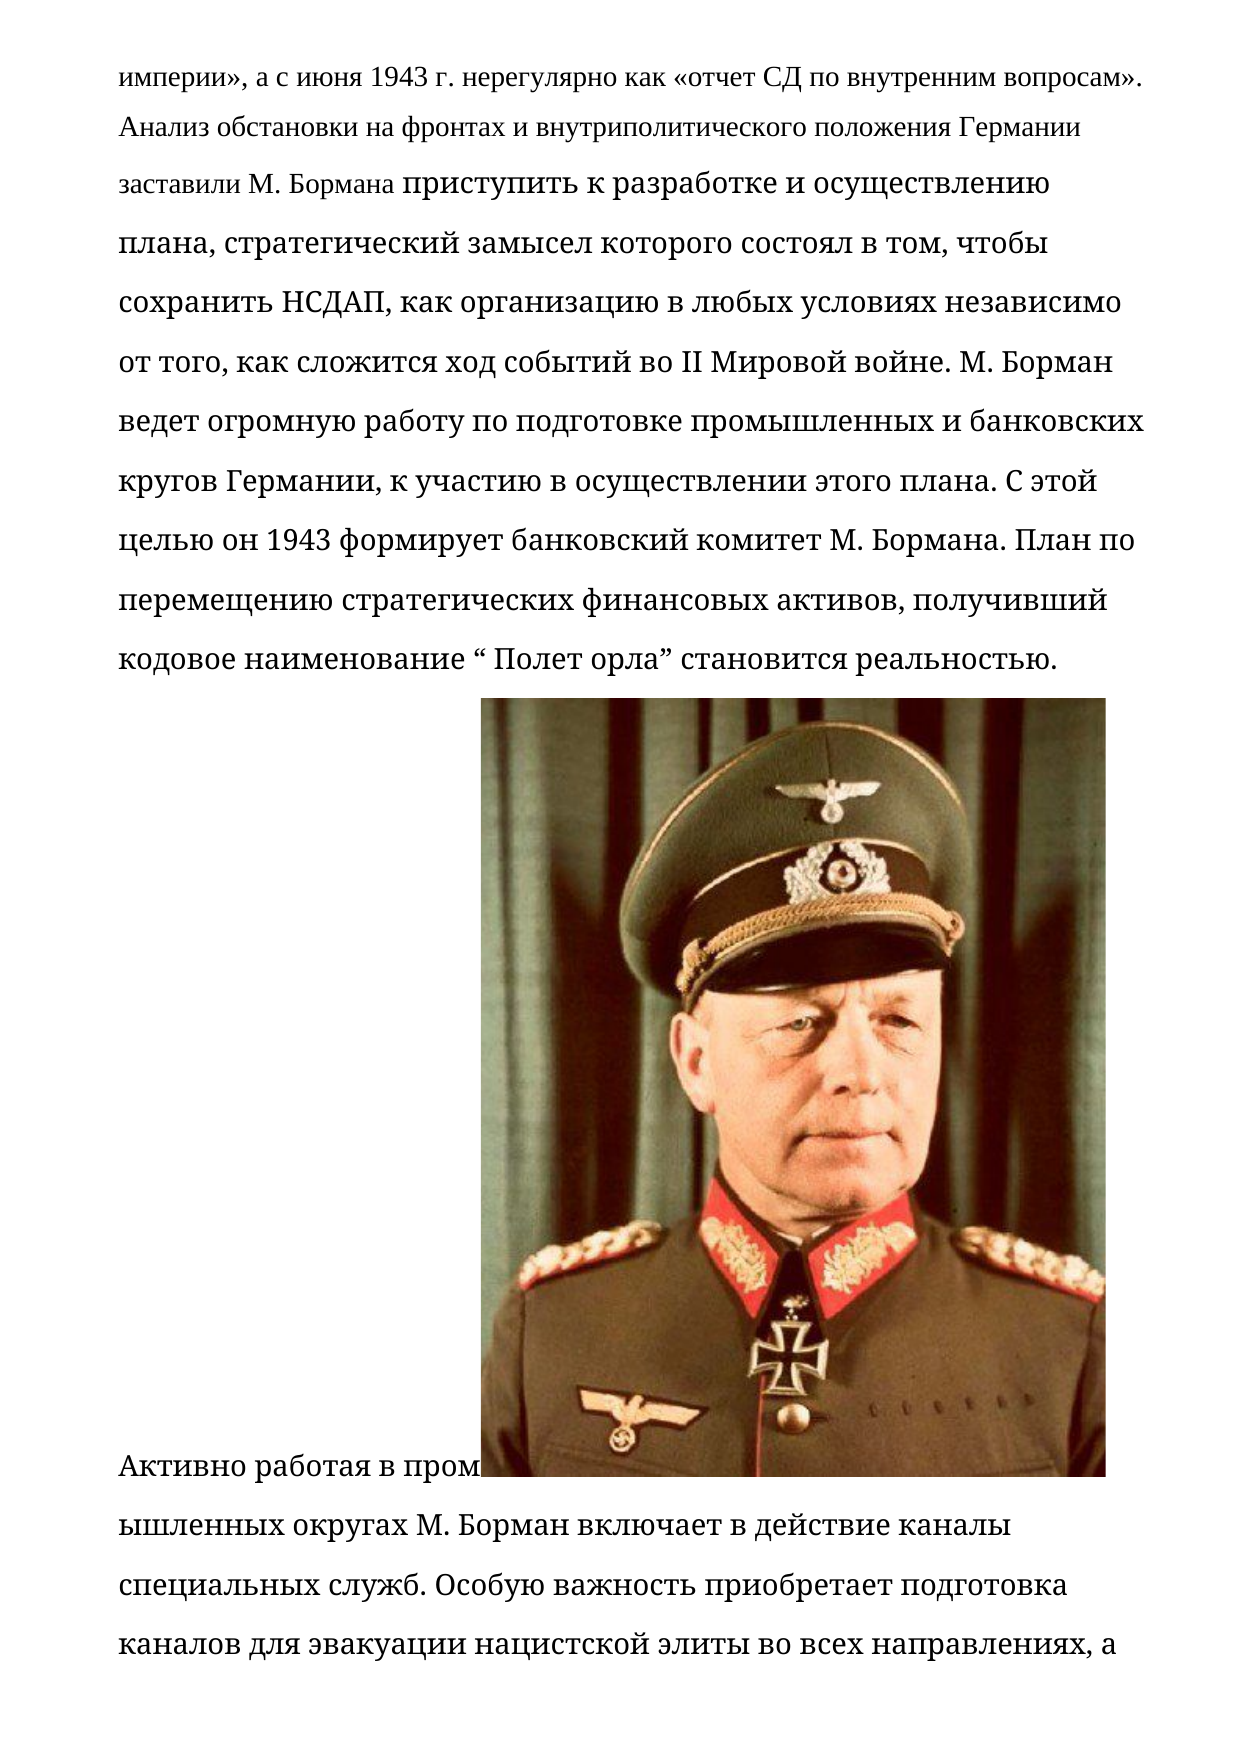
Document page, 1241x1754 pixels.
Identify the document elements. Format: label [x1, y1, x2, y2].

text [118, 59, 1152, 1663]
picture [480, 698, 1106, 1477]
